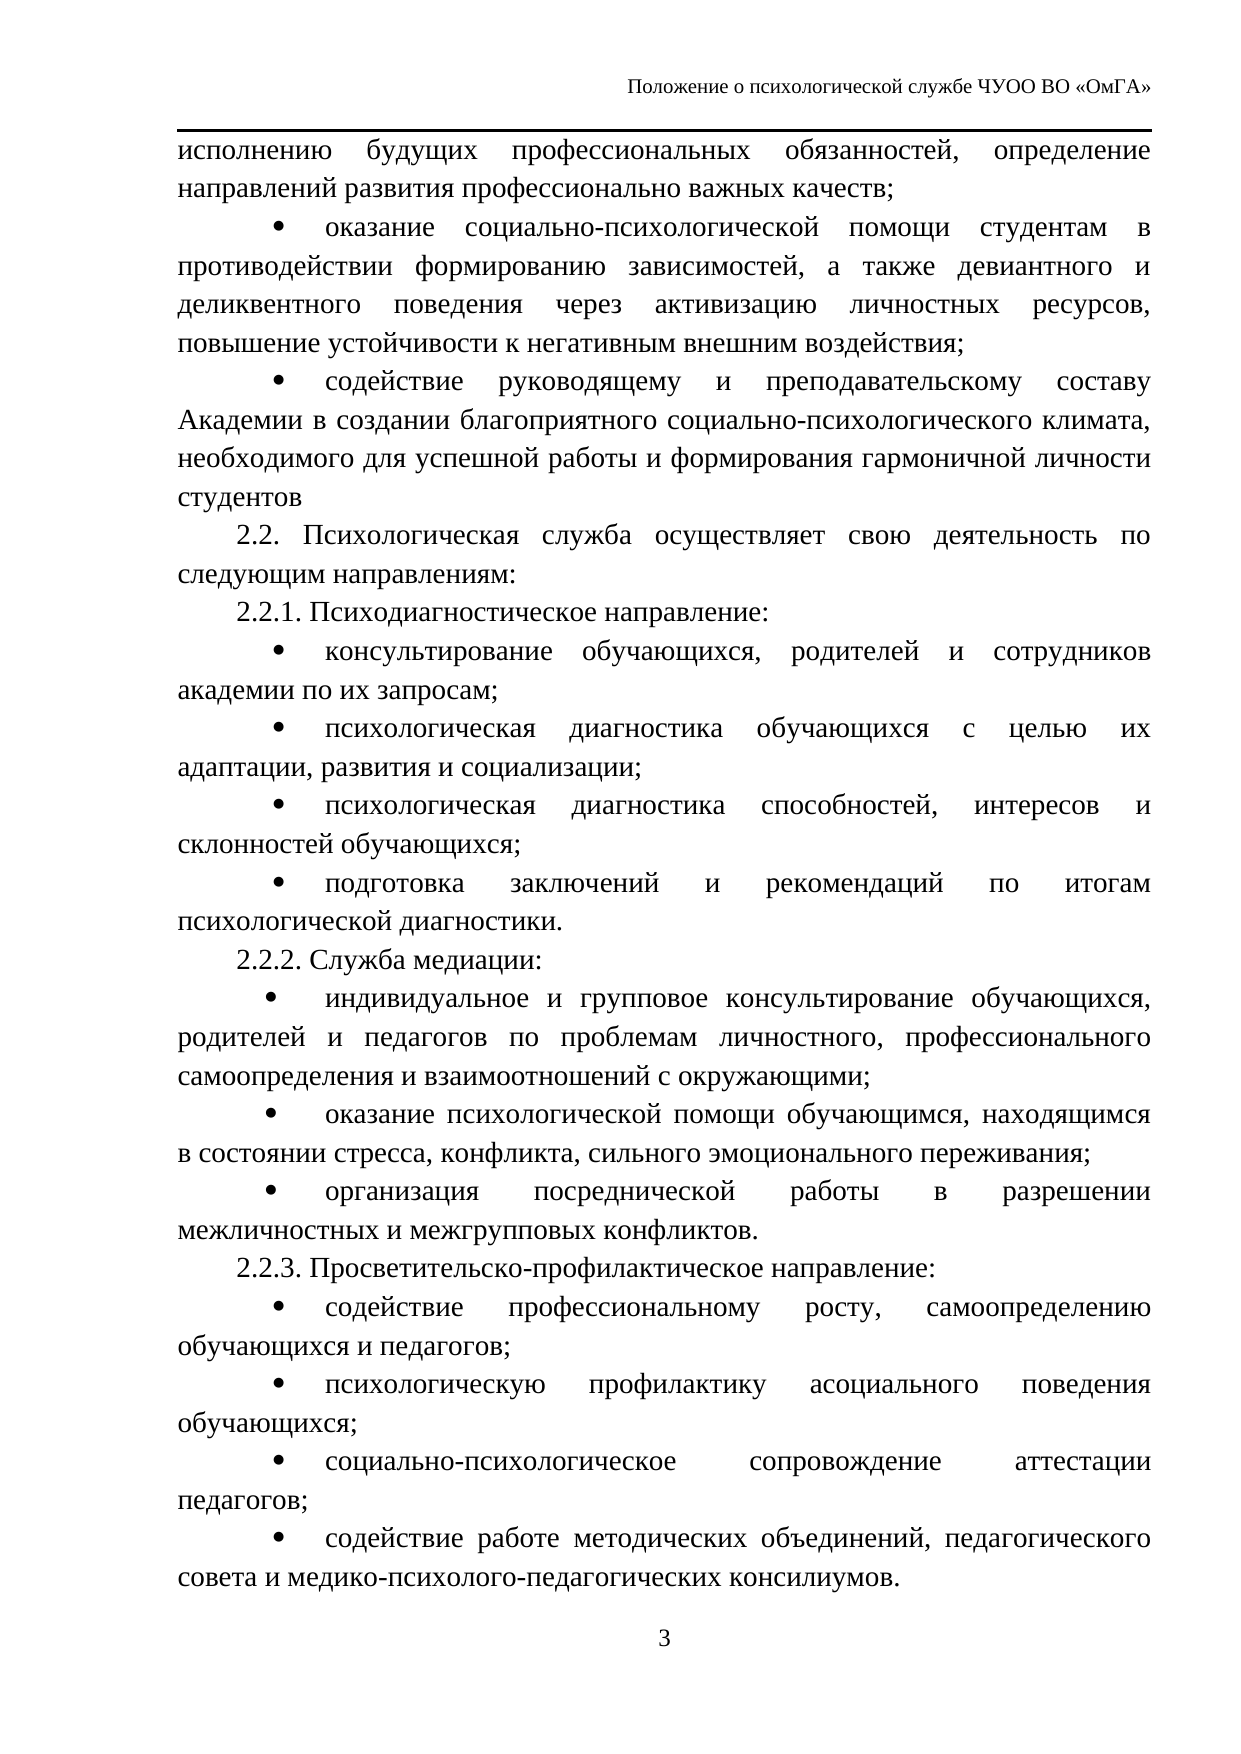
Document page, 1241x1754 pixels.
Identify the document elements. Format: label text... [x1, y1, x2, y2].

text 2.2.3. Просветительско-профилактическое направление: [177, 1251, 1152, 1284]
list подготовка заключений и рекомендаций по итогам психологической диагностики. [177, 865, 1152, 937]
text 2.2.2. Служба медиации: [177, 942, 1152, 975]
list психологическую профилактику асоциального поведения обучающихся; [177, 1366, 1152, 1438]
text 2.2. Психологическая служба осуществляет свою деятельность по следующим направлениям: [177, 517, 1152, 589]
list оказание социально-психологической помощи студентам в противодействии формированию зависимостей, а также девиантного и деликвентного поведения через активизацию личностных ресурсов, повышение устойчивости к негативным внешним воздействия; [177, 209, 1152, 358]
list содействие работе методических объединений, педагогического совета и медико-психолого-педагогических консилиумов. [177, 1521, 1152, 1593]
list социально-психологическое сопровождение аттестации педагогов; [177, 1443, 1152, 1516]
list содействие руководящему и преподавательскому составу Академии в создании благоприятного социально-психологического климата, необходимого для успешной работы и формирования гармоничной личности студентов [177, 363, 1152, 512]
list психологическая диагностика способностей, интересов и склонностей обучающихся; [177, 787, 1152, 860]
list содействие профессиональному росту, самоопределению обучающихся и педагогов; [177, 1289, 1152, 1361]
list организация посреднической работы в разрешении межличностных и межгрупповых конфликтов. [177, 1173, 1152, 1246]
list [177, 132, 1152, 204]
list консультирование обучающихся, родителей и сотрудников академии по их запросам; [177, 633, 1152, 705]
list оказание психологической помощи обучающимся, находящимся в состоянии стресса, конфликта, сильного эмоционального переживания; [177, 1096, 1152, 1168]
text 2.2.1. Психодиагностическое направление: [177, 594, 1152, 628]
list психологическая диагностика обучающихся с целью их адаптации, развития и социализации; [177, 710, 1152, 782]
list индивидуальное и групповое консультирование обучающихся, родителей и педагогов по проблемам личностного, профессионального самоопределения и взаимоотношений с окружающими; [177, 980, 1152, 1091]
